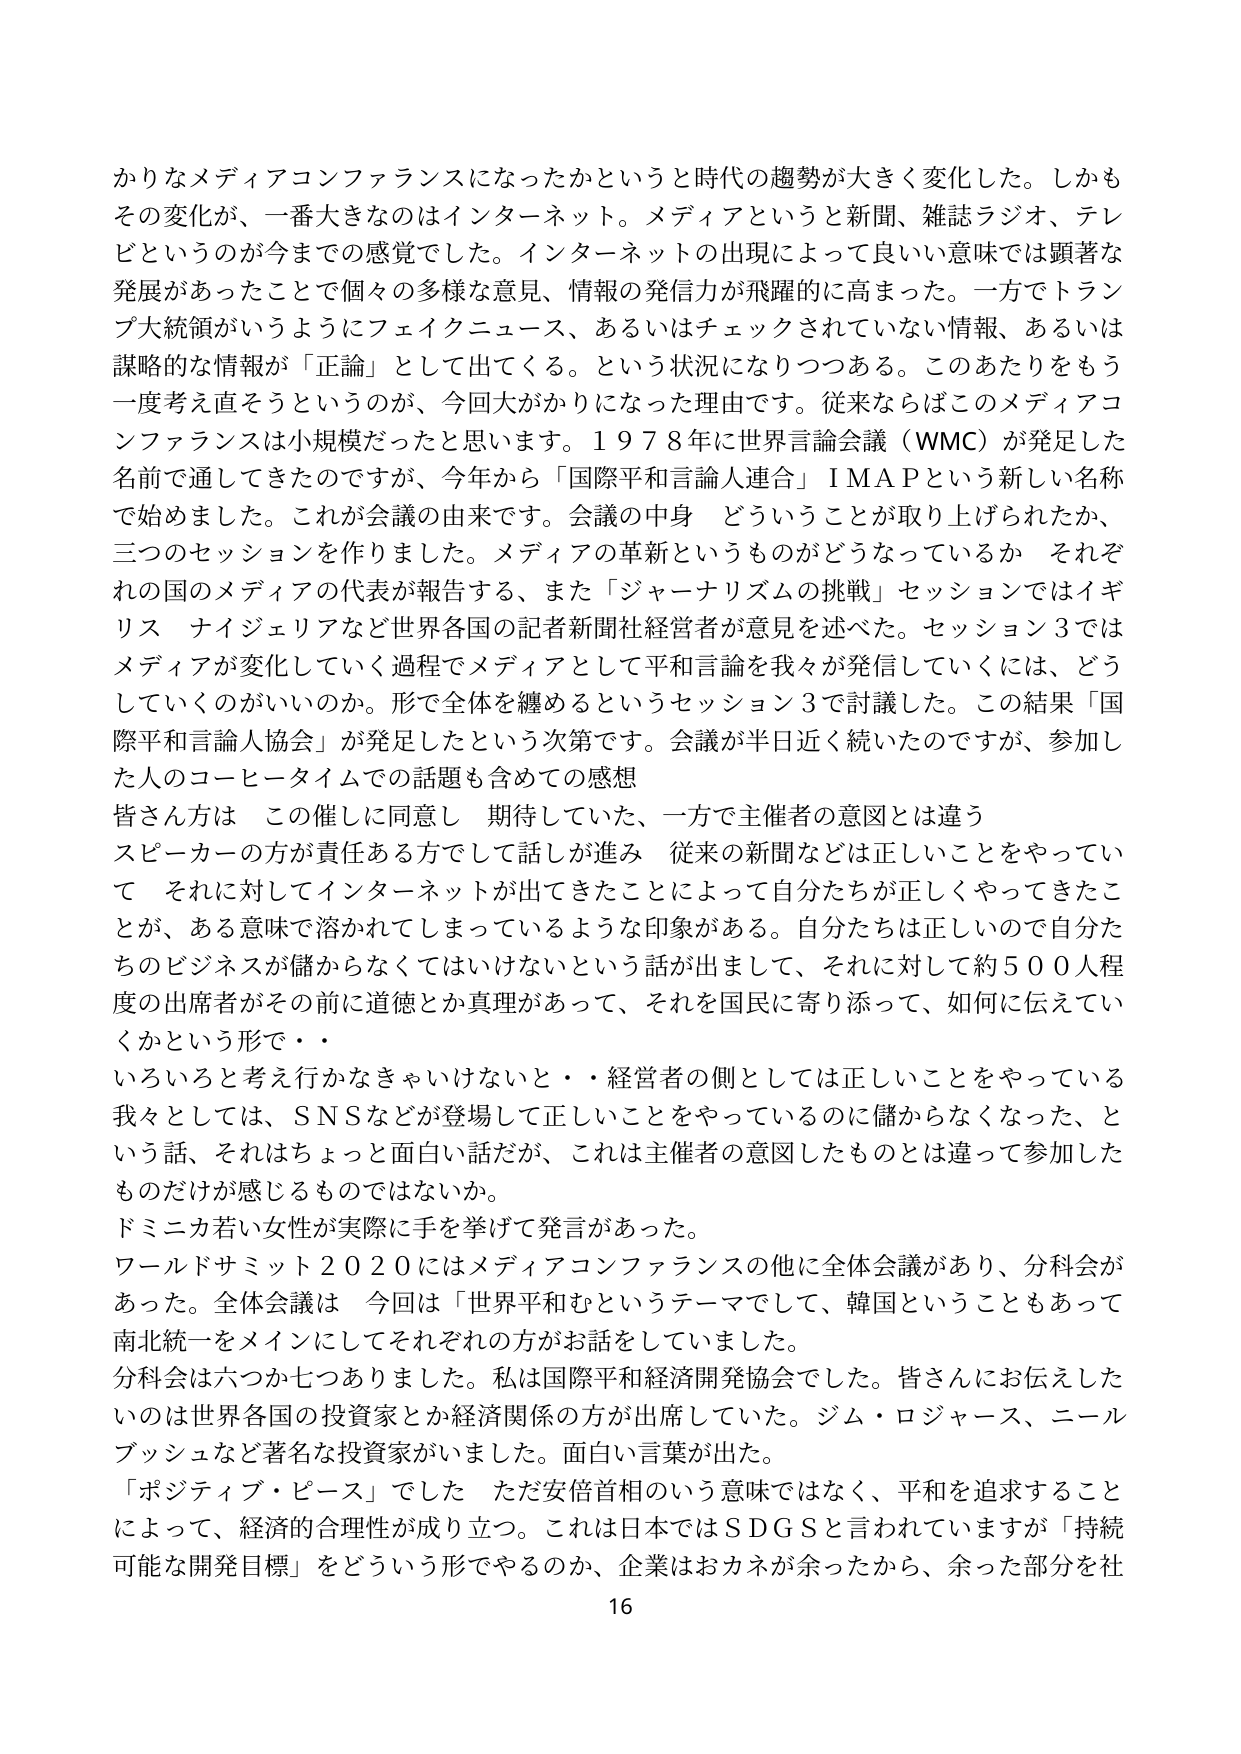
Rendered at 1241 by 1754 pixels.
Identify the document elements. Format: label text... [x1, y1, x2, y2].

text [112, 1471, 1128, 1583]
text ワールドサミット２０２０にはメディアコンファランスの他に全体会議があり、分科会があった。全体会議は 今回は「世界平和むというテーマでして、韓国ということもあって南北統一をメインにしてそれぞれの方がお話をしていました。 [112, 1246, 1128, 1358]
text ドミニカ若い女性が実際に手を挙げて発言があった。 [112, 1208, 1128, 1246]
text いろいろと考え行かなきゃいけないと・・経営者の側としては正しいことをやっている我々としては、ＳＮＳなどが登場して正しいことをやっているのに儲からなくなった、という話、それはちょっと面白い話だが、これは主催者の意図したものとは違って参加したものだけが感じるものではないか。 [112, 1058, 1128, 1208]
text スピーカーの方が責任ある方でして話しが進み 従来の新聞などは正しいことをやっていて それに対してインターネットが出てきたことによって自分たちが正しくやってきたことが、ある意味で溶かれてしまっているような印象がある。自分たちは正しいので自分たちのビジネスが儲からなくてはいけないという話が出まして、それに対して約５００人程度の出席者がその前に道徳とか真理があって、それを国民に寄り添って、如何に伝えていくかという形で・・ [112, 833, 1128, 1058]
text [112, 158, 1128, 796]
text 皆さん方は この催しに同意し 期待していた、一方で主催者の意図とは違う [112, 796, 1128, 833]
text 分科会は六つか七つありました。私は国際平和経済開発協会でした。皆さんにお伝えしたいのは世界各国の投資家とか経済関係の方が出席していた。ジム・ロジャース、ニールブッシュなど著名な投資家がいました。面白い言葉が出た。 [112, 1358, 1128, 1471]
